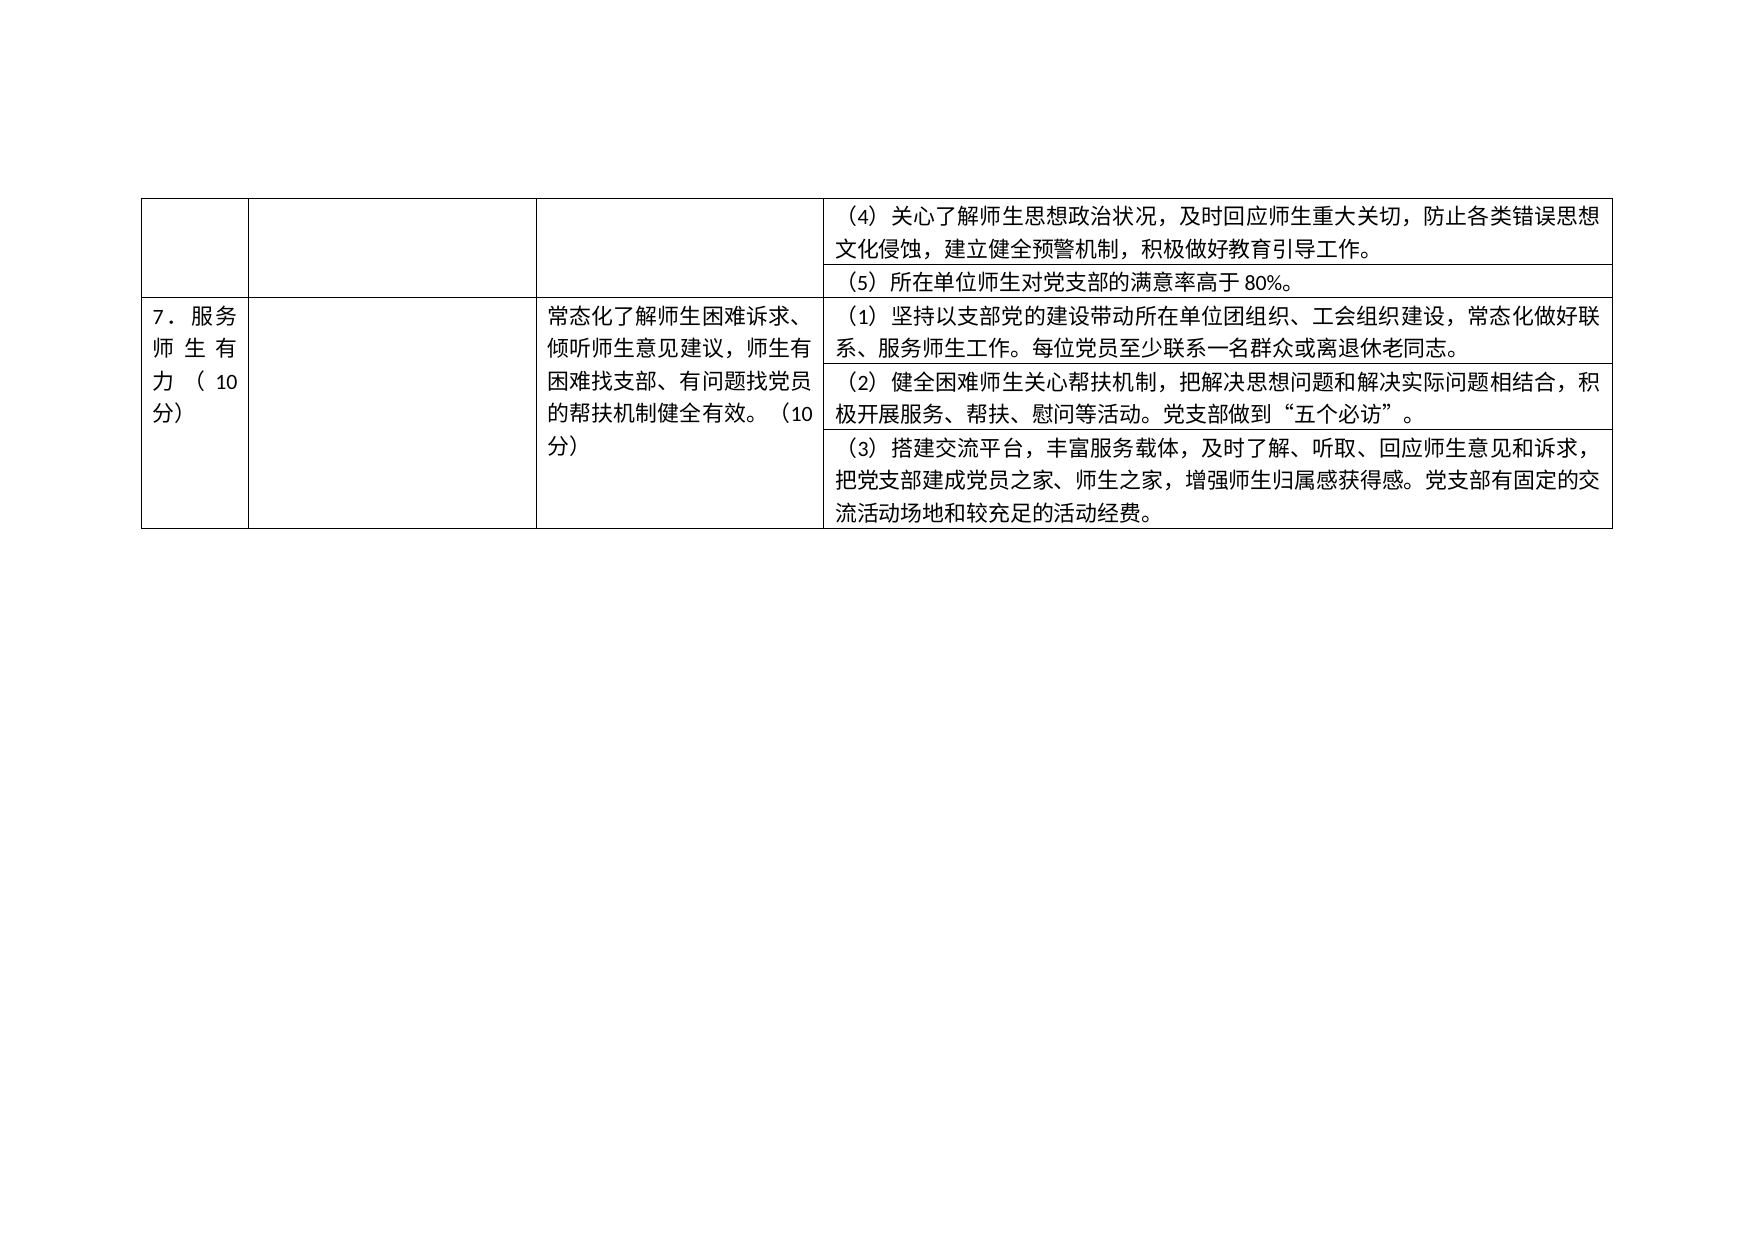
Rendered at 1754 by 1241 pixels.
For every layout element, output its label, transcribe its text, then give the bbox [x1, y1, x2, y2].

table_cell 7．服务师生有力（10分） [142, 298, 248, 528]
table_cell （4）关心了解师生思想政治状况，及时回应师生重大关切，防止各类错误思想文化侵蚀，建立健全预警机制，积极做好教育引导工作。 [824, 199, 1612, 264]
table_cell 常态化了解师生困难诉求、倾听师生意见建议，师生有困难找支部、有问题找党员的帮扶机制健全有效。（10分） [537, 298, 823, 528]
table_cell （1）坚持以支部党的建设带动所在单位团组织、工会组织建设，常态化做好联系、服务师生工作。每位党员至少联系一名群众或离退休老同志。 [824, 298, 1612, 363]
table_cell （3）搭建交流平台，丰富服务载体，及时了解、听取、回应师生意见和诉求，把党支部建成党员之家、师生之家，增强师生归属感获得感。党支部有固定的交流活动场地和较充足的活动经费。 [824, 430, 1612, 528]
table_cell （5）所在单位师生对党支部的满意率高于80%。 [824, 265, 1612, 297]
table_cell （2）健全困难师生关心帮扶机制，把解决思想问题和解决实际问题相结合，积极开展服务、帮扶、慰问等活动。党支部做到“五个必访”。 [824, 364, 1612, 429]
table_cell [249, 298, 536, 528]
